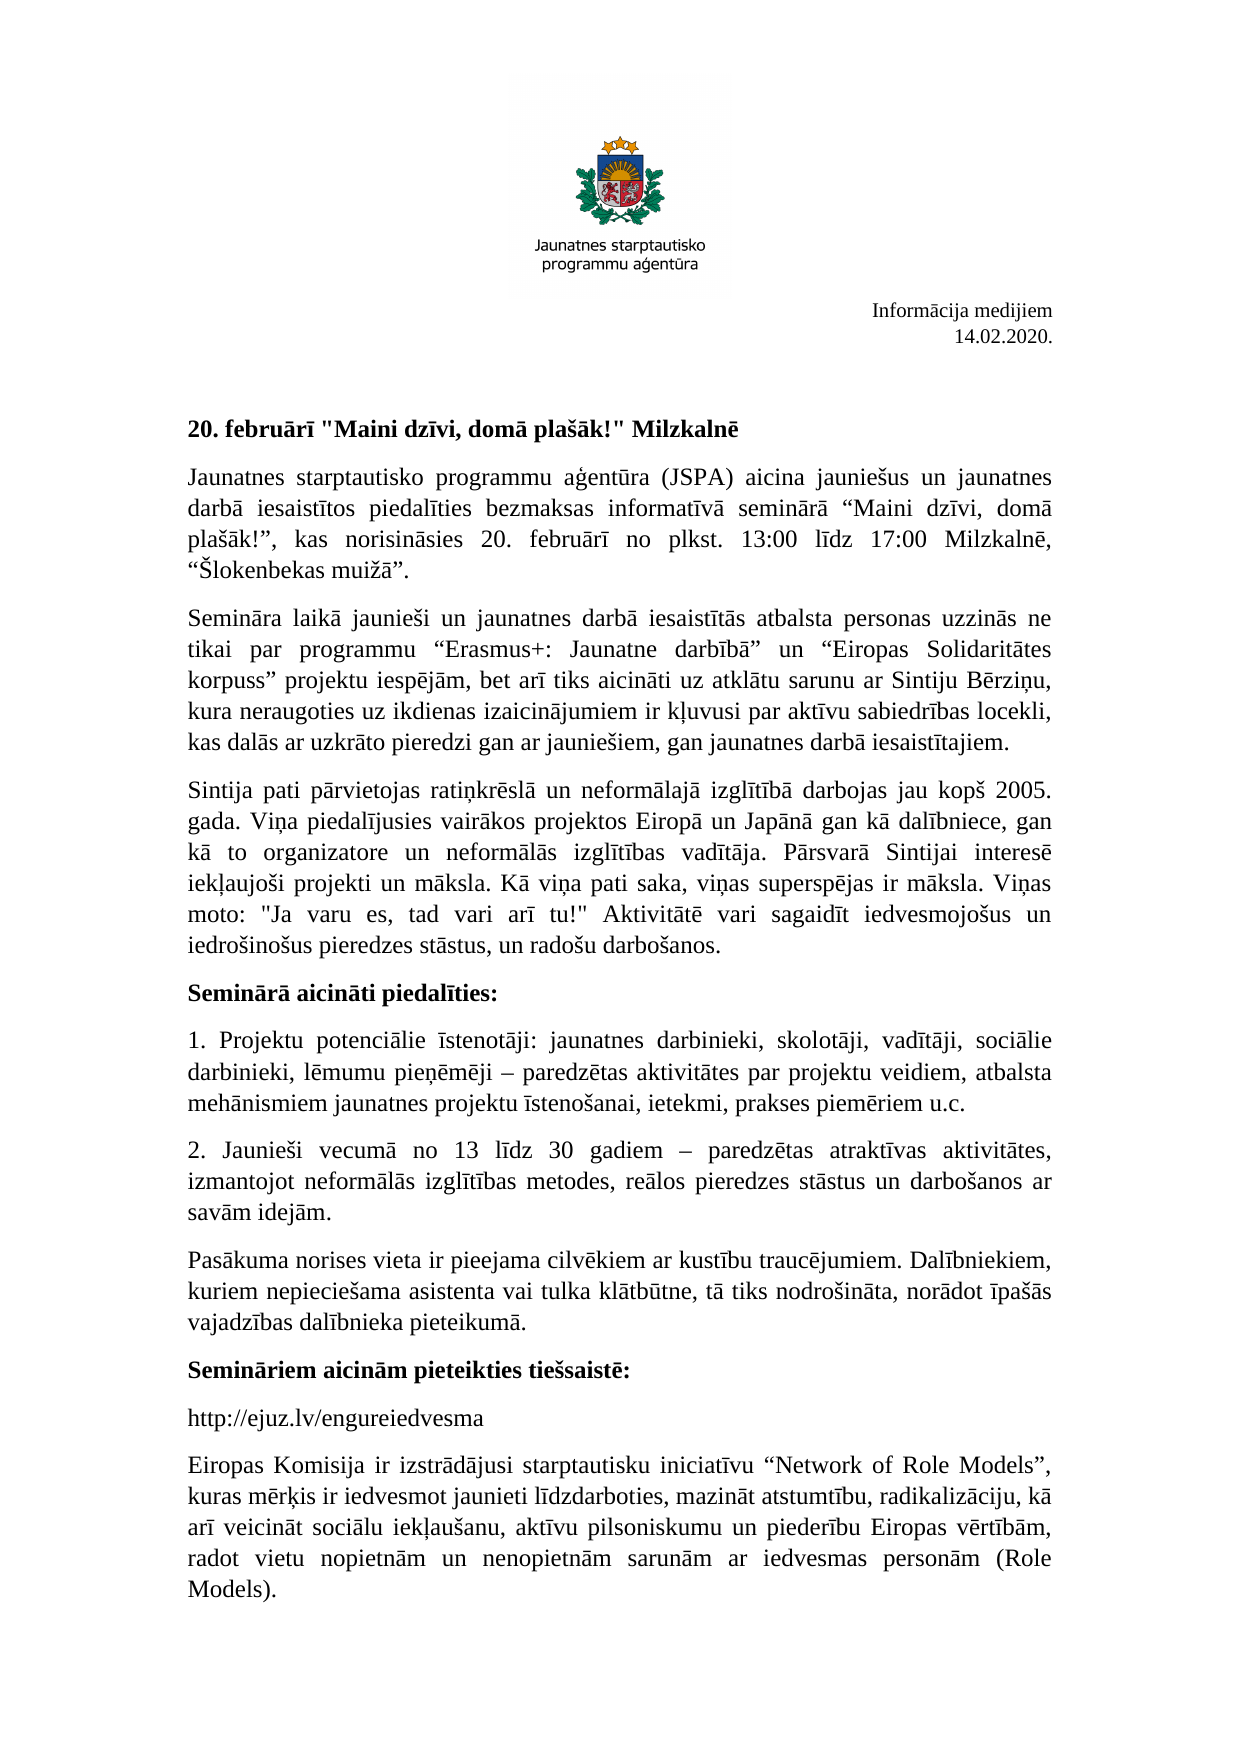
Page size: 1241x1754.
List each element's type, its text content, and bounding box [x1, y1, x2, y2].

picture [507, 73, 733, 299]
text http://ejuz.lv/engureiedvesma [187, 1403, 1053, 1431]
text 20. februārī "Maini dzīvi, domā plašāk!" Milzkalnē [187, 414, 1053, 443]
text 2. Jaunieši vecumā no 13 līdz 30 gadiem – paredzētas atraktīvas aktivitātes, izmantojot neformālās izglītības metodes, reālos pieredzes stāstus un darbošanos ar savām idejām. [187, 1135, 1053, 1226]
text Semināra laikā jaunieši un jaunatnes darbā iesaistītās atbalsta personas uzzinās ne tikai par programmu “Erasmus+: Jaunatne darbībā” un “Eiropas Solidaritātes korpuss” projektu iespējām, bet arī tiks aicināti uz atklātu sarunu ar Sintiju Bērziņu, kura neraugoties uz ikdienas izaicinājumiem ir kļuvusi par aktīvu sabiedrības locekli, kas dalās ar uzkrāto pieredzi gan ar jauniešiem, gan jaunatnes darbā iesaistītajiem. [187, 603, 1053, 756]
text Sintija pati pārvietojas ratiņkrēslā un neformālajā izglītībā darbojas jau kopš 2005. gada. Viņa piedalījusies vairākos projektos Eiropā un Japānā gan kā dalībniece, gan kā to organizatore un neformālās izglītības vadītāja. Pārsvarā Sintijai interesē iekļaujoši projekti un māksla. Kā viņa pati saka, viņas superspējas ir māksla. Viņas moto: "Ja varu es, tad vari arī tu!" Aktivitātē vari sagaidīt iedvesmojošus un iedrošinošus pieredzes stāstus, un radošu darbošanos. [187, 775, 1053, 959]
text Semināriem aicinām pieteikties tiešsaistē: [187, 1355, 1053, 1384]
text Eiropas Komisija ir izstrādājusi starptautisku iniciatīvu “Network of Role Models”, kuras mērķis ir iedvesmot jaunieti līdzdarboties, mazināt atstumtību, radikalizāciju, kā arī veicināt sociālu iekļaušanu, aktīvu pilsoniskumu un piederību Eiropas vērtībām, radot vietu nopietnām un nenopietnām sarunām ar iedvesmas personām (Role Models). [187, 1450, 1053, 1603]
text Informācija medijiem 14.02.2020. [187, 298, 1053, 348]
text Pasākuma norises vieta ir pieejama cilvēkiem ar kustību traucējumiem. Dalībniekiem, kuriem nepieciešama asistenta vai tulka klātbūtne, tā tiks nodrošināta, norādot īpašās vajadzības dalībnieka pieteikumā. [187, 1245, 1053, 1336]
text Seminārā aicināti piedalīties: [187, 978, 1053, 1007]
text Jaunatnes starptautisko programmu aģentūra (JSPA) aicina jauniešus un jaunatnes darbā iesaistītos piedalīties bezmaksas informatīvā seminārā “Maini dzīvi, domā plašāk!”, kas norisināsies 20. februārī no plkst. 13:00 līdz 17:00 Milzkalnē, “Šlokenbekas muižā”. [187, 462, 1053, 584]
text 1. Projektu potenciālie īstenotāji: jaunatnes darbinieki, skolotāji, vadītāji, sociālie darbinieki, lēmumu pieņēmēji – paredzētas aktivitātes par projektu veidiem, atbalsta mehānismiem jaunatnes projektu īstenošanai, ietekmi, prakses piemēriem u.c. [187, 1026, 1053, 1116]
